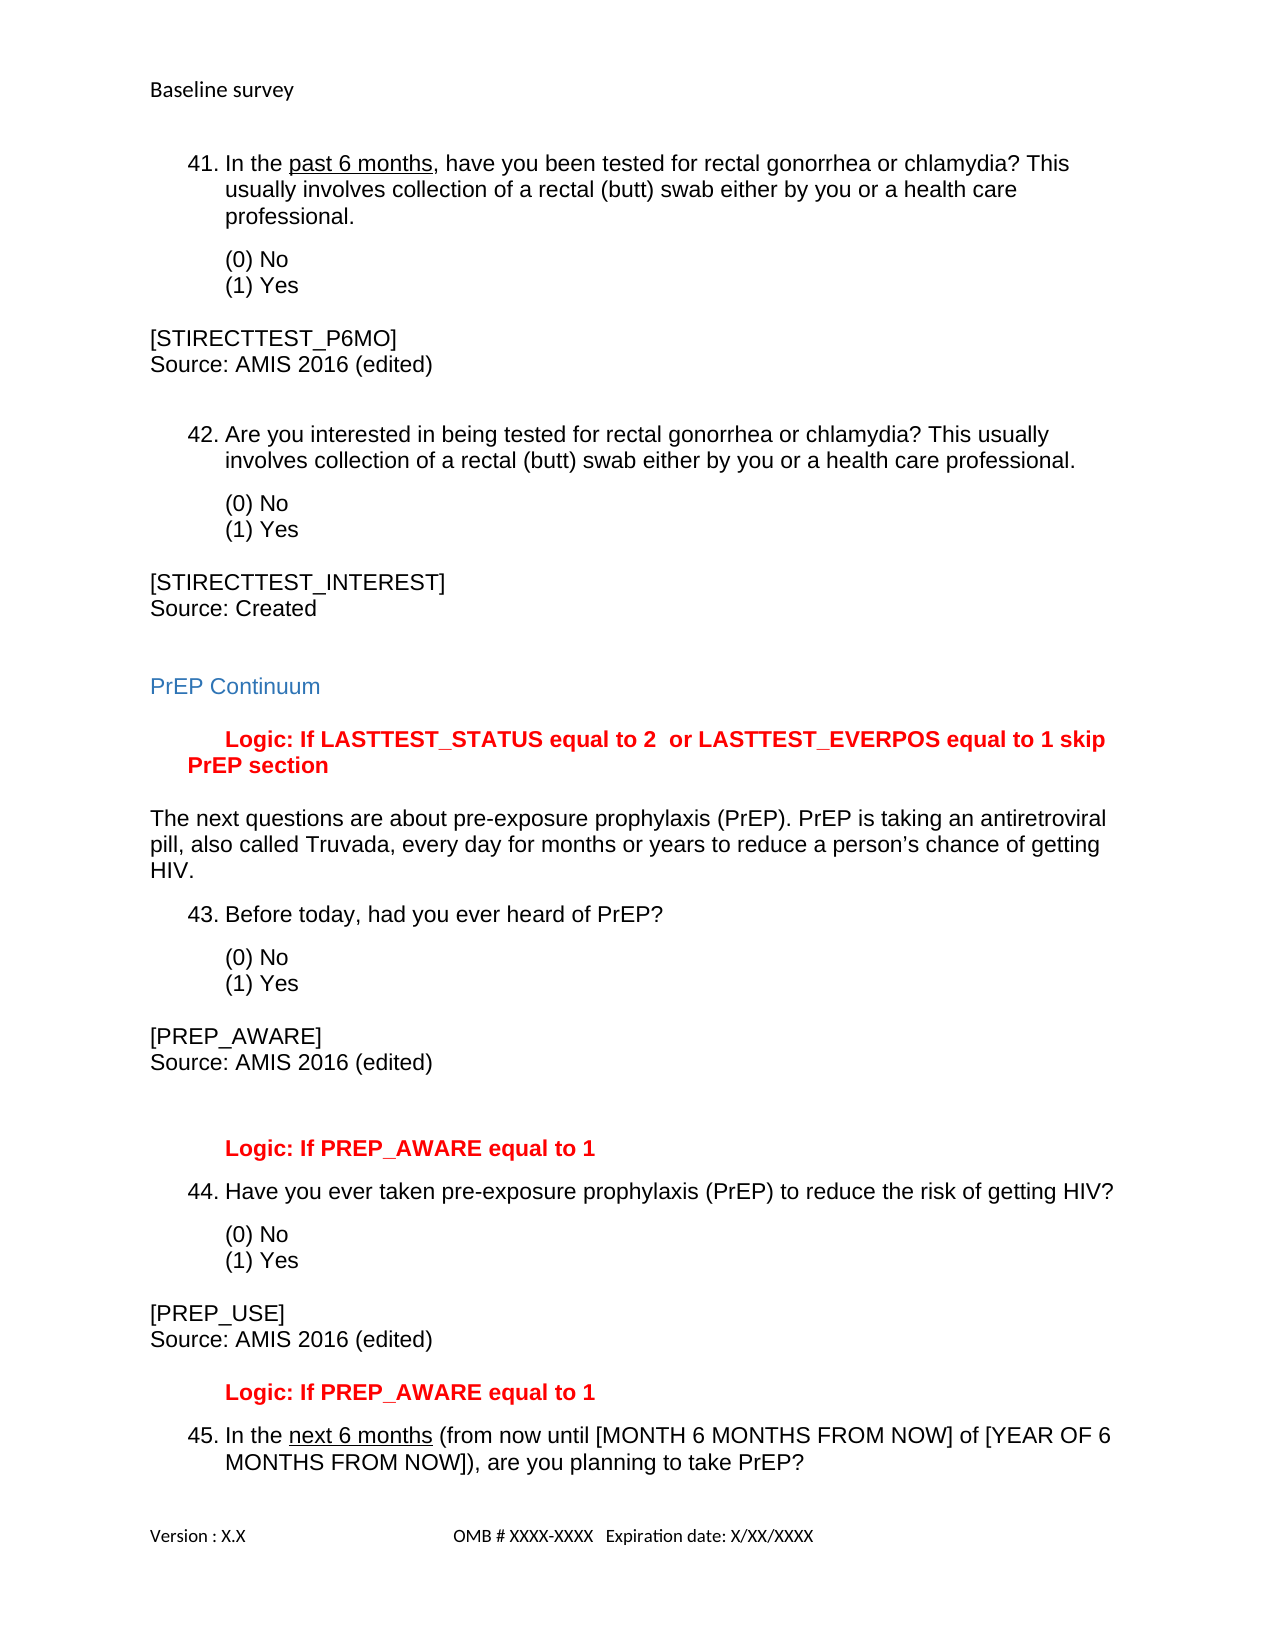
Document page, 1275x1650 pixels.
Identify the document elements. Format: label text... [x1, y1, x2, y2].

list Before today, had you ever heard of PrEP? [187, 901, 1125, 927]
list Have you ever taken pre-exposure prophylaxis (PrEP) to reduce the risk of getting HIV? [187, 1178, 1125, 1204]
text (1) Yes [225, 970, 1125, 996]
text (0) No [225, 943, 1125, 970]
text Source: Created [150, 595, 1125, 622]
text The next questions are about pre-exposure prophylaxis (PrEP). PrEP is taking an antiretroviral pill, also called Truvada, every day for months or years to reduce a person’s chance of getting HIV. [150, 805, 1125, 884]
text [PREP_AWARE] [150, 1023, 1125, 1049]
list In the next 6 months (from now until [MONTH 6 MONTHS FROM NOW] of [YEAR OF 6 MONTHS FROM NOW]), are you planning to take PrEP? [187, 1422, 1125, 1475]
text (0) No [225, 246, 1125, 272]
subtitle PrEP Continuum [150, 673, 1125, 699]
text Source: AMIS 2016 (edited) [150, 1049, 1125, 1075]
list Are you interested in being tested for rectal gonorrhea or chlamydia? This usually involves collection of a rectal (butt) swab either by you or a health care professional. [187, 421, 1125, 473]
text [PREP_USE] [150, 1300, 1125, 1326]
text (1) Yes [225, 516, 1125, 543]
text (0) No [225, 490, 1125, 516]
text (1) Yes [225, 272, 1125, 298]
text (0) No [225, 1221, 1125, 1247]
text Source: AMIS 2016 (edited) [150, 1326, 1125, 1353]
list In the past 6 months, have you been tested for rectal gonorrhea or chlamydia? This usually involves collection of a rectal (butt) swab either by you or a health care professional. [187, 150, 1125, 229]
text Logic: If PREP_AWARE equal to 1 [150, 1379, 1125, 1406]
text (1) Yes [225, 1247, 1125, 1274]
text [STIRECTTEST_P6MO] [150, 325, 1125, 351]
text Logic: If PREP_AWARE equal to 1 [187, 1135, 1125, 1161]
text Source: AMIS 2016 (edited) [150, 351, 1125, 377]
text [STIRECTTEST_INTEREST] [150, 569, 1125, 595]
text Logic: If LASTTEST_STATUS equal to 2 or LASTTEST_EVERPOS equal to 1 skip PrEP section [187, 726, 1125, 778]
